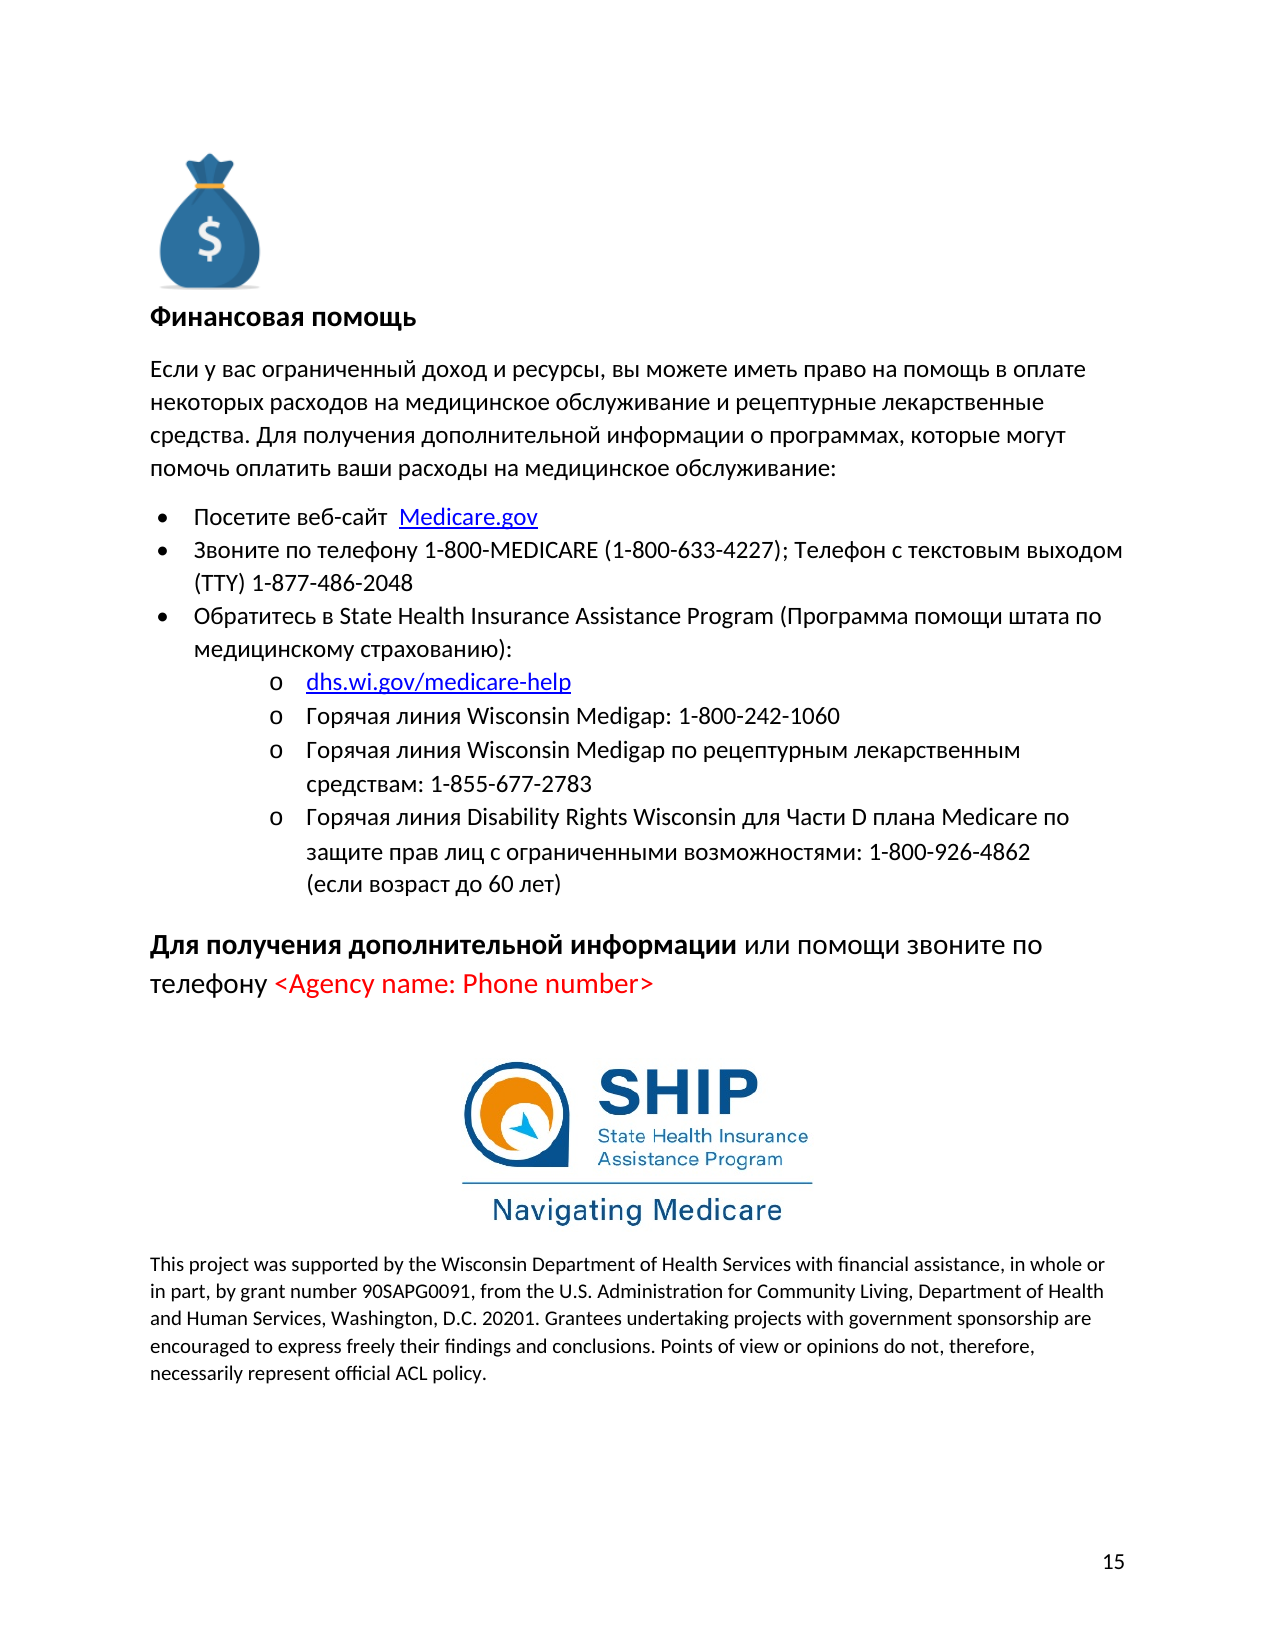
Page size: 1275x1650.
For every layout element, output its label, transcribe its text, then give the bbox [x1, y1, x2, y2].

list Обратитесь в State Health Insurance Assistance Program (Программа помощи штата по медицинскому страхованию): [156, 600, 1125, 663]
list dhs.wi.gov/medicare-help [269, 666, 1125, 698]
list Горячая линия Wisconsin Medigap: 1-800-242-1060 [269, 700, 1125, 732]
list Звоните по телефону 1-800-MEDICARE (1-800-633-4227); Телефон с текстовым выходом (TTY) 1-877-486-2048 [156, 534, 1125, 598]
picture [460, 1058, 815, 1232]
list Горячая линия Wisconsin Medigap по рецептурным лекарственным средствам: 1-855-677-2783 [269, 734, 1125, 799]
text This project was supported by the Wisconsin Department of Health Services with financial assistance, in whole or in part, by grant number 90SAPG0091, from the U.S. Administration for Community Living, Department of Health and Human Services, Washington, D.C. 20201. Grantees undertaking projects with government sponsorship are encouraged to express freely their findings and conclusions. Points of view or opinions do not, therefore, necessarily represent official ACL policy. [150, 1251, 1125, 1386]
text Если у вас ограниченный доход и ресурсы, вы можете иметь право на помощь в оплате некоторых расходов на медицинское обслуживание и рецептурные лекарственные средства. Для получения дополнительной информации о программах, которые могут помочь оплатить ваши расходы на медицинское обслуживание: [150, 353, 1125, 482]
list Горячая линия Disability Rights Wisconsin для Части D плана Medicare по защите прав лиц с ограниченными возможностями: 1-800-926-4862 (если возраст до 60 лет) [269, 801, 1125, 899]
picture [150, 150, 271, 296]
text Для получения дополнительной информации или помощи звоните по телефону <Agency name: Phone number> [150, 926, 1125, 1001]
text Финансовая помощь [150, 150, 1125, 333]
list Посетите веб-сайт Medicare.gov [156, 501, 1125, 532]
